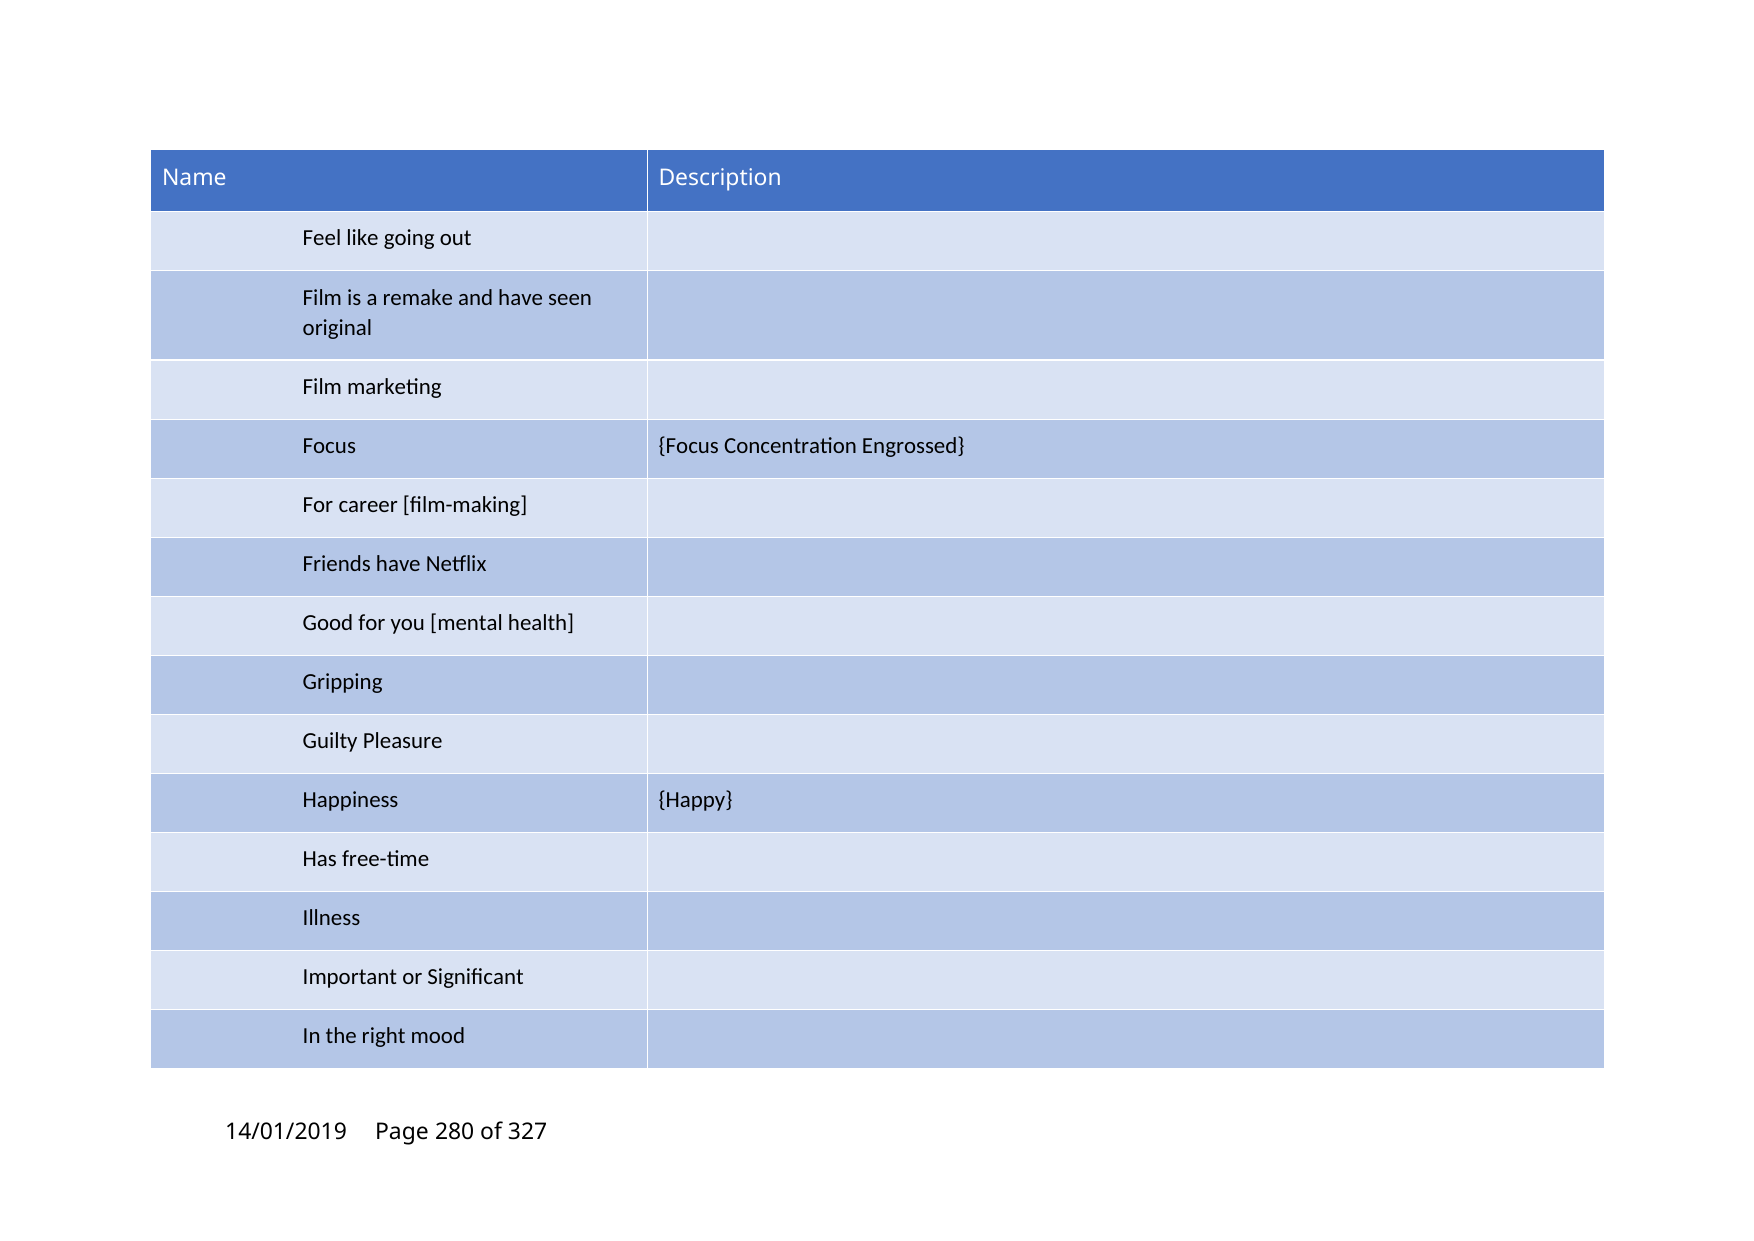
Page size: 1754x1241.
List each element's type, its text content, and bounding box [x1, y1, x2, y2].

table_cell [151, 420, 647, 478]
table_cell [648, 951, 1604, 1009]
table_header Description [648, 150, 1604, 211]
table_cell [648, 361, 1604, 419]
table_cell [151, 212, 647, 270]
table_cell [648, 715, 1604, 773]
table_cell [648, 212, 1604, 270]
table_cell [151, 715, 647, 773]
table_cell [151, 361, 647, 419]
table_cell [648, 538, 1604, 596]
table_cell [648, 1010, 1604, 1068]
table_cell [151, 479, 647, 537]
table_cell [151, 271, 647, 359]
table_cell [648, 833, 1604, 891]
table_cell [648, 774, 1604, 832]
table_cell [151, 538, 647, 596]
table_header Name [151, 150, 647, 211]
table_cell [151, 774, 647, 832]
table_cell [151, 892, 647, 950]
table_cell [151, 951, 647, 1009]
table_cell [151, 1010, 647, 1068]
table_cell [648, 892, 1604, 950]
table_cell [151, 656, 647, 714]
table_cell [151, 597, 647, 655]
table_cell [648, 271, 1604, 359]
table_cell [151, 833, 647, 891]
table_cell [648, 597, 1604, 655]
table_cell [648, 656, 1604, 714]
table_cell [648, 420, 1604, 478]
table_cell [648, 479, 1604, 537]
